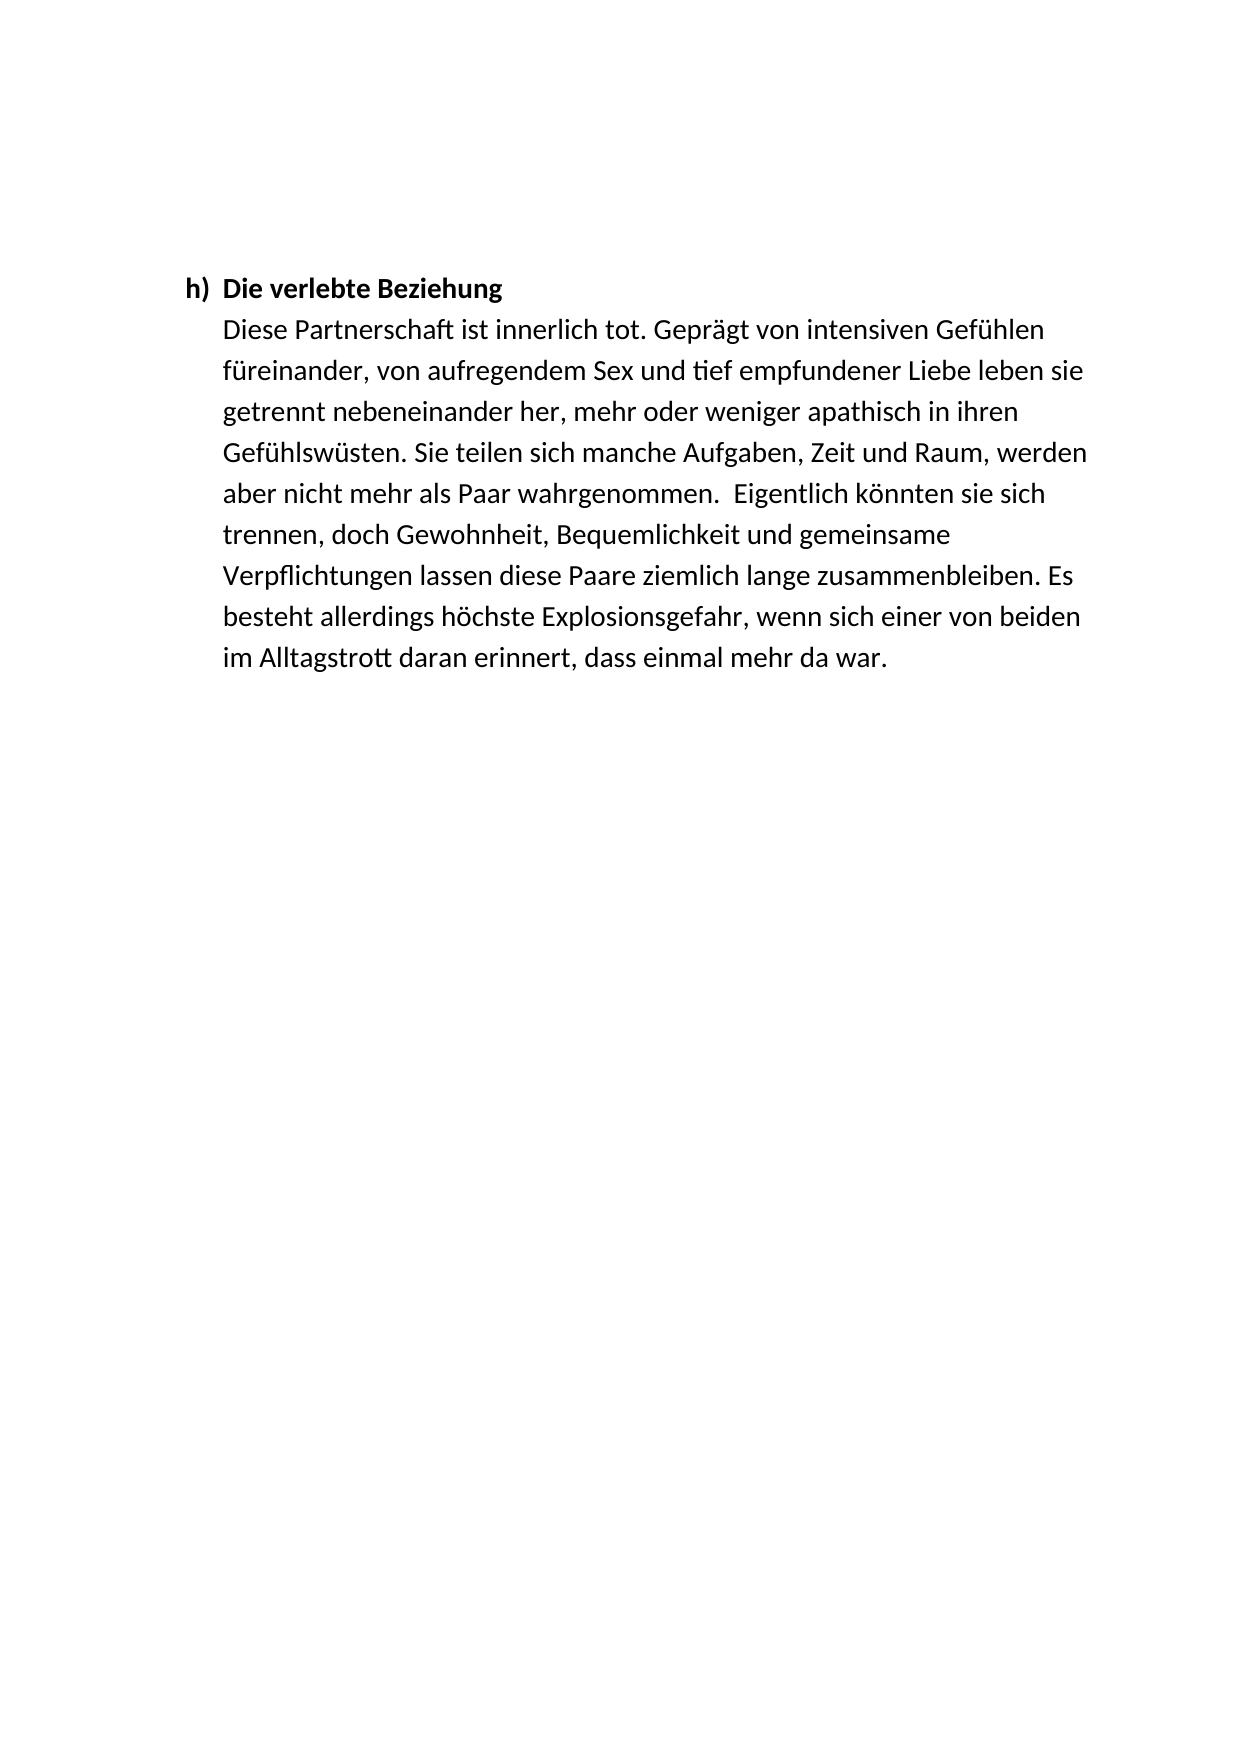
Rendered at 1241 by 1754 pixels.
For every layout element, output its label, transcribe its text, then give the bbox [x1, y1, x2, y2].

list Diese Partnerschaft ist innerlich tot. Geprägt von intensiven Gefühlen füreinander, von aufregendem Sex und tief empfundener Liebe leben sie getrennt nebeneinander her, mehr oder weniger apathisch in ihren Gefühlswüsten. Sie teilen sich manche Aufgaben, Zeit und Raum, werden aber nicht mehr als Paar wahrgenommen. Eigentlich könnten sie sich trennen, doch Gewohnheit, Bequemlichkeit und gemeinsame Verpflichtungen lassen diese Paare ziemlich lange zusammenbleiben. Es besteht allerdings höchste Explosionsgefahr, wenn sich einer von beiden im Alltagstrott daran erinnert, dass einmal mehr da war. [223, 311, 1093, 674]
list Die verlebte Beziehung [185, 270, 1093, 306]
